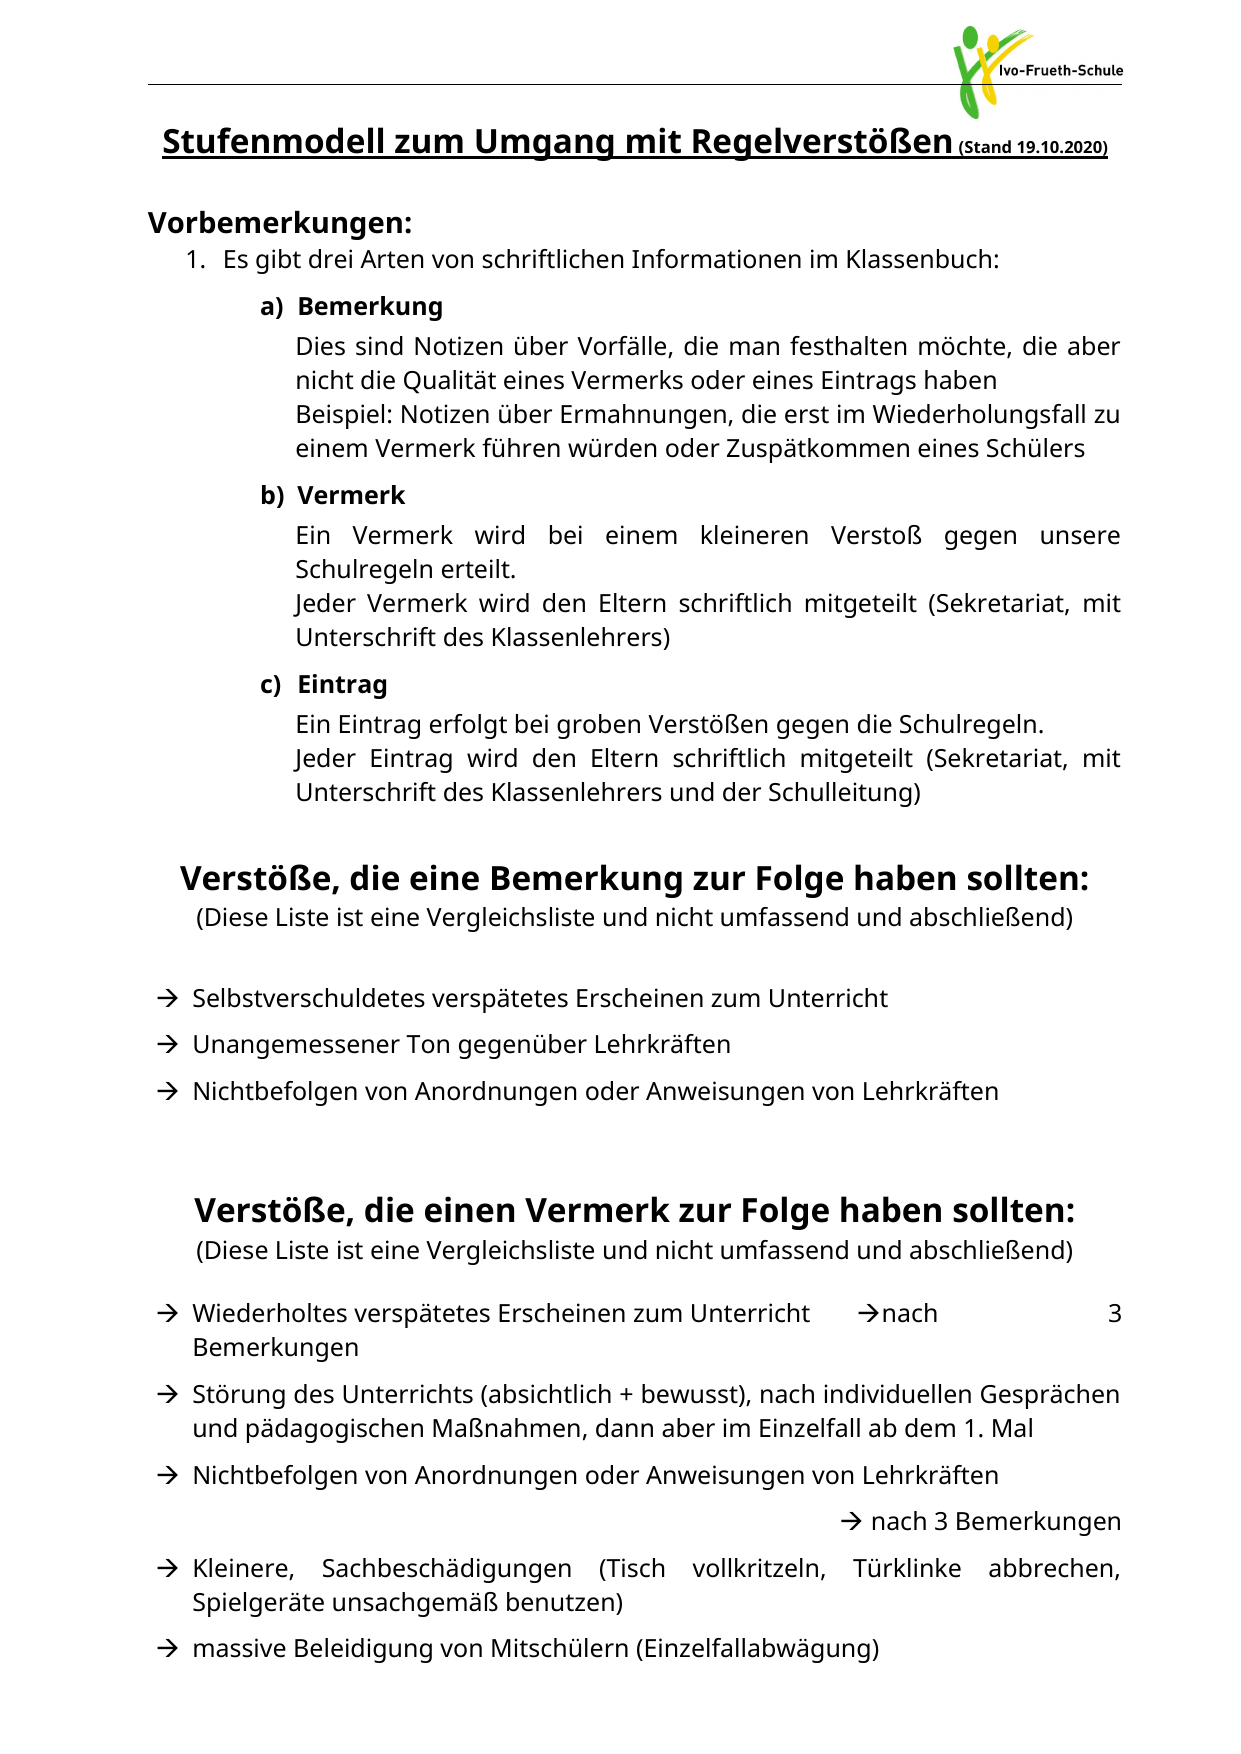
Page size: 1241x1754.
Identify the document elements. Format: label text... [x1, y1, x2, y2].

text Stufenmodell zum Umgang mit Regelverstößen (Stand 19.10.2020) [148, 118, 1122, 164]
text Jeder Vermerk wird den Eltern schriftlich mitgeteilt (Sekretariat, mit Unterschrift des Klassenlehrers) [295, 586, 1122, 654]
list Es gibt drei Arten von schriftlichen Informationen im Klassenbuch: [185, 242, 1122, 276]
text Ein Eintrag erfolgt bei groben Verstößen gegen die Schulregeln. [295, 707, 1122, 741]
list Bemerkung [260, 288, 1122, 322]
text nach 3 Bemerkungen [192, 1504, 1122, 1538]
text Beispiel: Notizen über Ermahnungen, die erst im Wiederholungsfall zu einem Vermerk führen würden oder Zuspätkommen eines Schülers [295, 397, 1122, 465]
list Wiederholtes verspätetes Erscheinen zum Unterricht nach 3 Bemerkungen [155, 1296, 1122, 1364]
text Vorbemerkungen: [148, 202, 1122, 242]
text Verstöße, die eine Bemerkung zur Folge haben sollten: [148, 854, 1122, 900]
list Eintrag [260, 666, 1122, 701]
text (Diese Liste ist eine Vergleichsliste und nicht umfassend und abschließend) [148, 900, 1122, 934]
text Verstöße, die einen Vermerk zur Folge haben sollten: [148, 1187, 1122, 1232]
text Dies sind Notizen über Vorfälle, die man festhalten möchte, die aber nicht die Qualität eines Vermerks oder eines Eintrags haben [295, 329, 1122, 397]
list Nichtbefolgen von Anordnungen oder Anweisungen von Lehrkräften [155, 1073, 1122, 1108]
list Unangemessener Ton gegenüber Lehrkräften [155, 1027, 1122, 1061]
list Störung des Unterrichts (absichtlich + bewusst), nach individuellen Gesprächen und pädagogischen Maßnahmen, dann aber im Einzelfall ab dem 1. Mal [155, 1377, 1122, 1445]
list Vermerk [260, 477, 1122, 511]
list massive Beleidigung von Mitschülern (Einzelfallabwägung) [155, 1631, 1122, 1665]
text Jeder Eintrag wird den Eltern schriftlich mitgeteilt (Sekretariat, mit Unterschrift des Klassenlehrers und der Schulleitung) [295, 741, 1122, 809]
list Selbstverschuldetes verspätetes Erscheinen zum Unterricht [155, 980, 1122, 1014]
text (Diese Liste ist eine Vergleichsliste und nicht umfassend und abschließend) [148, 1232, 1122, 1266]
list Nichtbefolgen von Anordnungen oder Anweisungen von Lehrkräften [155, 1457, 1122, 1491]
list Kleinere, Sachbeschädigungen (Tisch vollkritzeln, Türklinke abbrechen, Spielgeräte unsachgemäß benutzen) [155, 1550, 1122, 1618]
text Ein Vermerk wird bei einem kleineren Verstoß gegen unsere Schulregeln erteilt. [295, 518, 1122, 586]
picture [942, 22, 1127, 121]
